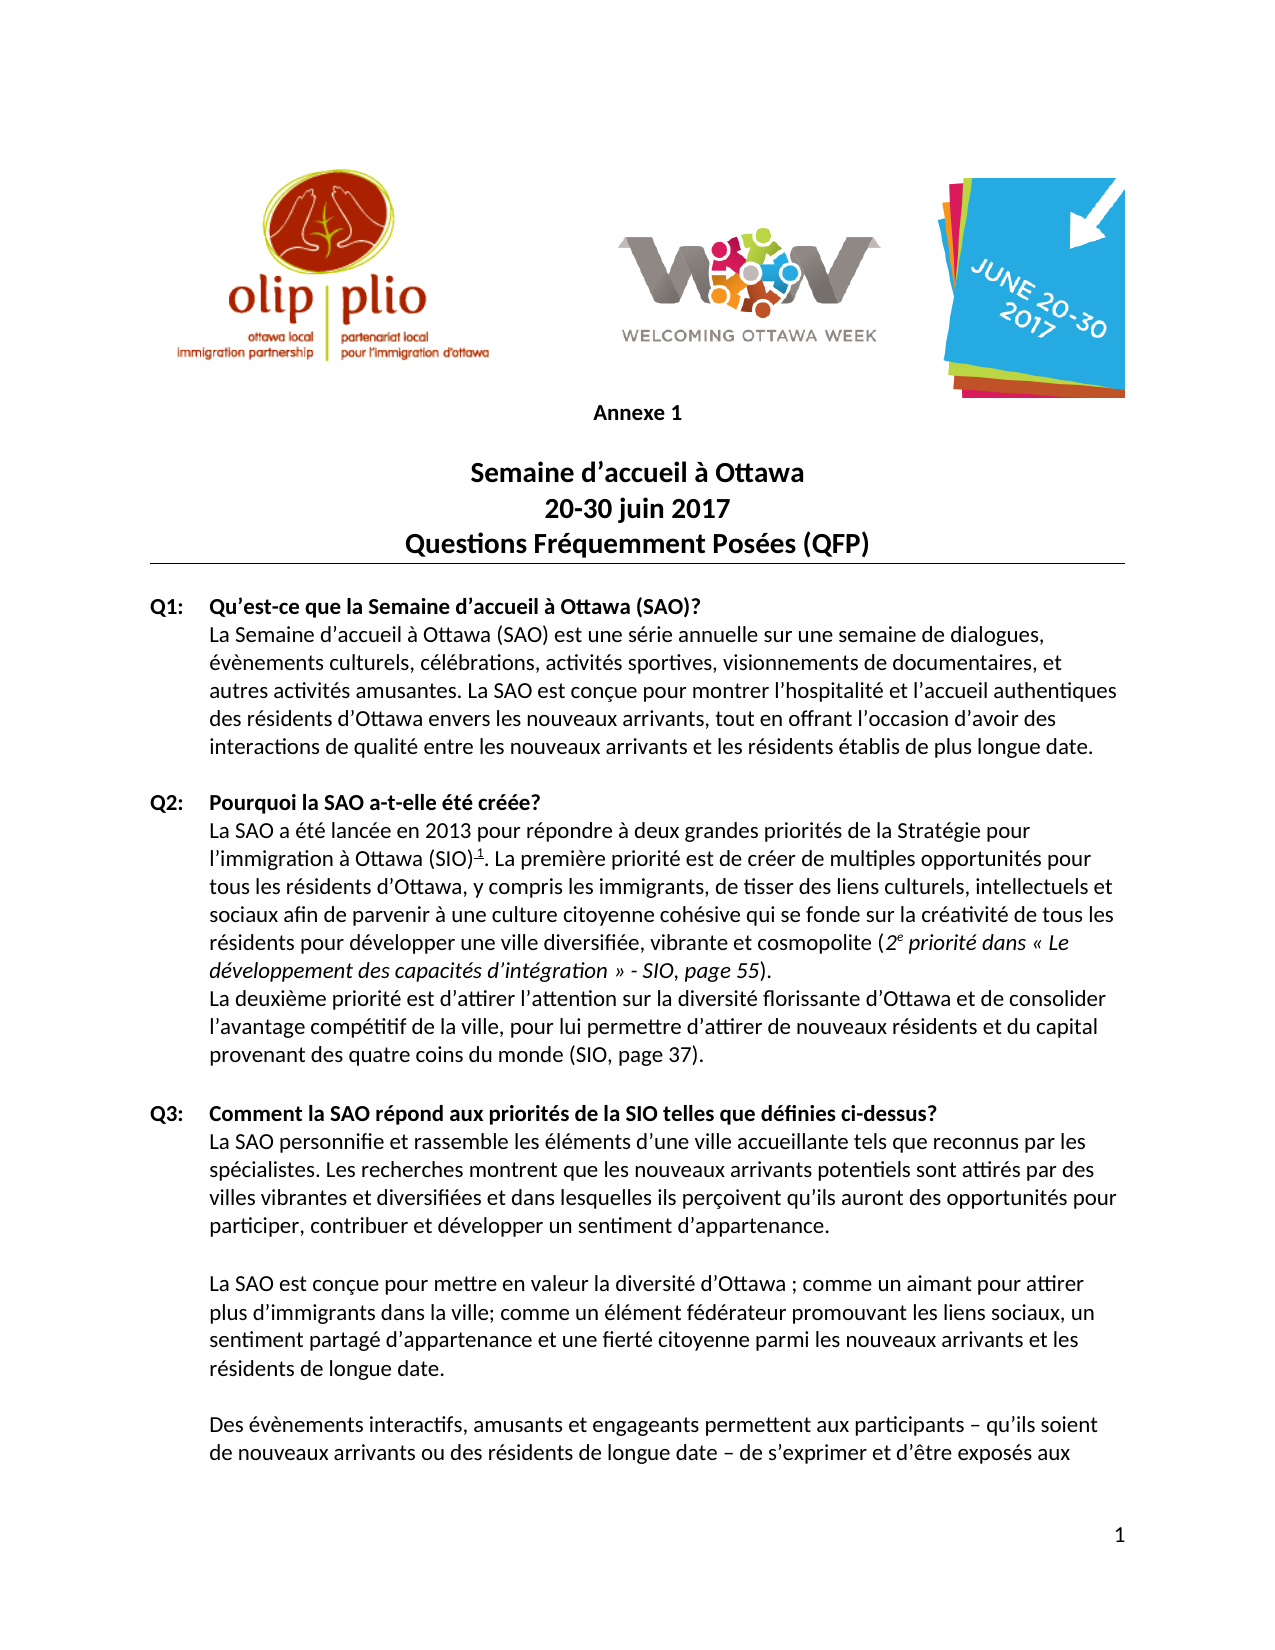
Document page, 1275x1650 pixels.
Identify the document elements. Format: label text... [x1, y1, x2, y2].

text La SAO est conçue pour mettre en valeur la diversité d’Ottawa ; comme un aimant pour attirer plus d’immigrants dans la ville; comme un élément fédérateur promouvant les liens sociaux, un sentiment partagé d’appartenance et une fierté citoyenne parmi les nouveaux arrivants et les résidents de longue date. [150, 1269, 1125, 1382]
text La SAO personnifie et rassemble les éléments d’une ville accueillante tels que reconnus par les spécialistes. Les recherches montrent que les nouveaux arrivants potentiels sont attirés par des villes vibrantes et diversifiées et dans lesquelles ils perçoivent qu’ils auront des opportunités pour participer, contribuer et développer un sentiment d’appartenance. [150, 1127, 1125, 1239]
text Q2: Pourquoi la SAO a-t-elle été créée? [150, 788, 1125, 816]
text Annexe 1 [150, 398, 1125, 426]
picture [171, 165, 491, 363]
picture [576, 178, 1125, 398]
text 20-30 juin 2017 [150, 490, 1125, 525]
text La deuxième priorité est d’attirer l’attention sur la diversité florissante d’Ottawa et de consolider l’avantage compétitif de la ville, pour lui permettre d’attirer de nouveaux résidents et du capital provenant des quatre coins du monde (SIO, page 37). [150, 984, 1125, 1068]
text La SAO a été lancée en 2013 pour répondre à deux grandes priorités de la Stratégie pour l’immigration à Ottawa (SIO) 1. La première priorité est de créer de multiples opportunités pour tous les résidents d’Ottawa, y compris les immigrants, de tisser des liens culturels, intellectuels et sociaux afin de parvenir à une culture citoyenne cohésive qui se fonde sur la créativité de tous les résidents pour développer une ville diversifiée, vibrante et cosmopolite (2e priorité dans « Le développement des capacités d’intégration » - SIO, page 55). [150, 816, 1125, 984]
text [150, 1410, 1125, 1466]
text Q3: Comment la SAO répond aux priorités de la SIO telles que définies ci-dessus? [150, 1099, 1125, 1127]
text La Semaine d’accueil à Ottawa (SAO) est une série annuelle sur une semaine de dialogues, évènements culturels, célébrations, activités sportives, visionnements de documentaires, et autres activités amusantes. La SAO est conçue pour montrer l’hospitalité et l’accueil authentiques des résidents d’Ottawa envers les nouveaux arrivants, tout en offrant l’occasion d’avoir des interactions de qualité entre les nouveaux arrivants et les résidents établis de plus longue date. [150, 620, 1125, 760]
text Questions Fréquemment Posées (QFP) [150, 525, 1125, 563]
text Q1: Qu’est-ce que la Semaine d’accueil à Ottawa (SAO)? [150, 592, 1125, 620]
text Semaine d’accueil à Ottawa [150, 454, 1125, 490]
